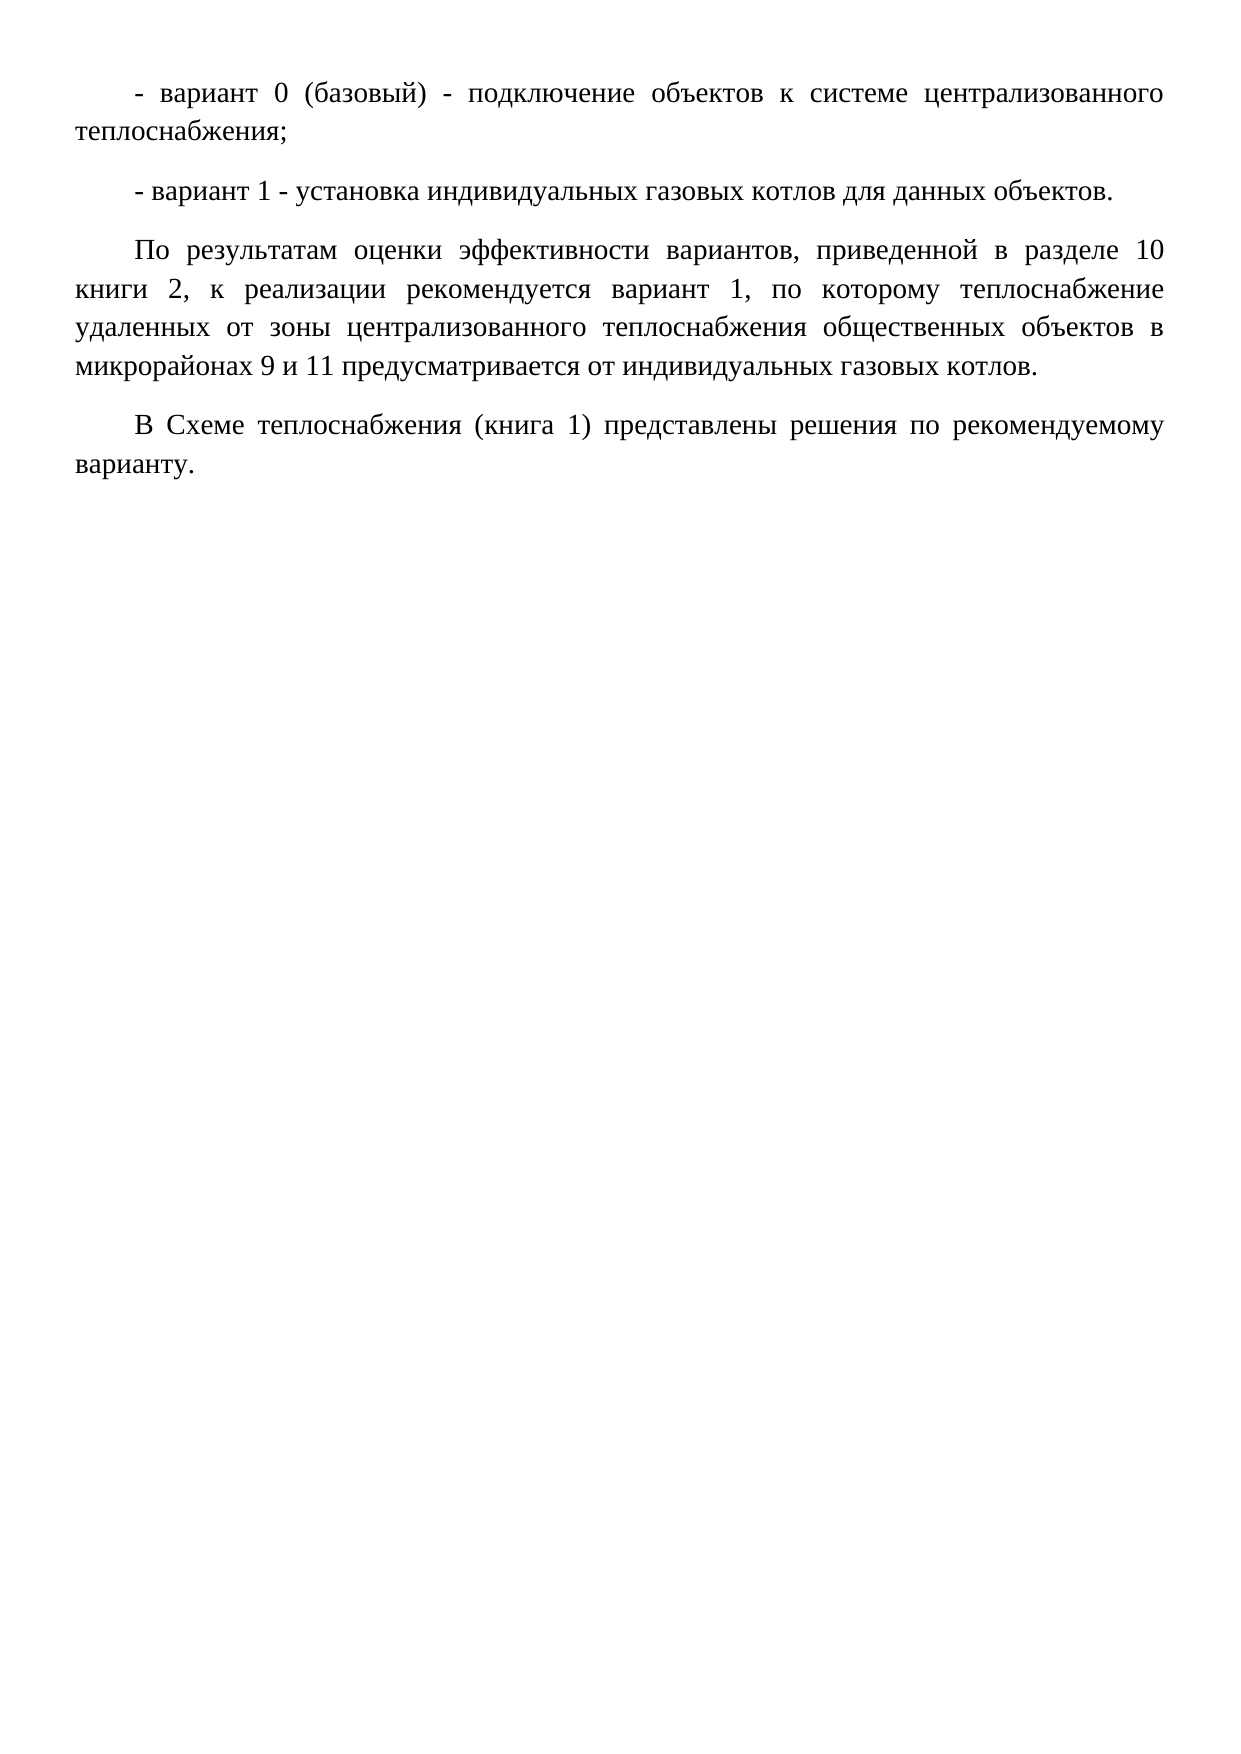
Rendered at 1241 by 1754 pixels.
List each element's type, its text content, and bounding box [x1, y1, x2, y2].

text По результатам оценки эффективности вариантов, приведенной в разделе 10 книги 2, к реализации рекомендуется вариант 1, по которому теплоснабжение удаленных от зоны централизованного теплоснабжения общественных объектов в микрорайонах 9 и 11 предусматривается от индивидуальных газовых котлов. [75, 232, 1165, 381]
text В Схеме теплоснабжения (книга 1) представлены решения по рекомендуемому варианту. [75, 407, 1165, 479]
text - вариант 0 (базовый) - подключение объектов к системе централизованного теплоснабжения; [75, 75, 1165, 147]
text - вариант 1 - установка индивидуальных газовых котлов для данных объектов. [75, 173, 1165, 206]
